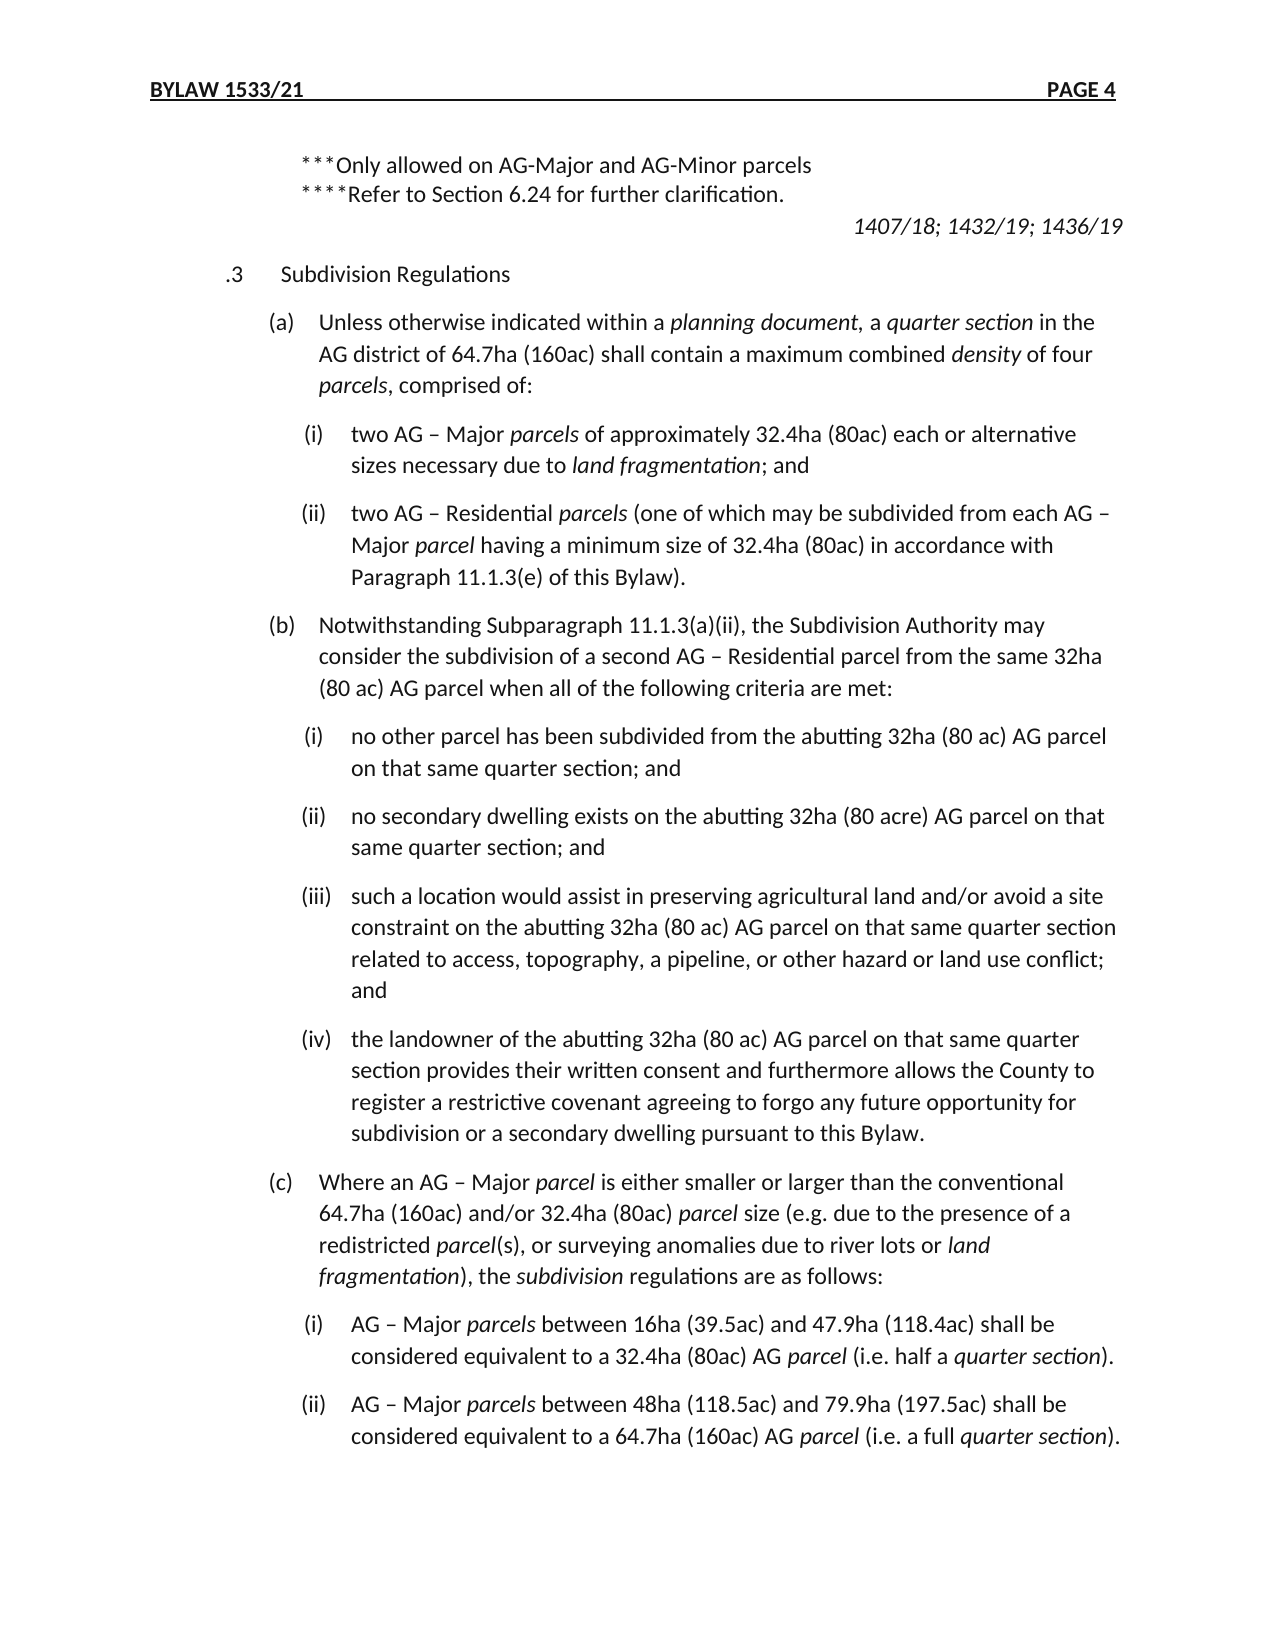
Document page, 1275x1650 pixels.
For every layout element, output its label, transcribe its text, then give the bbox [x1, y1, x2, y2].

text two AG – Major parcels of approximately 32.4ha (80ac) each or alternative sizes necessary due to land fragmentation; and [303, 419, 1125, 479]
text AG – Major parcels between 16ha (39.5ac) and 47.9ha (118.4ac) shall be considered equivalent to a 32.4ha (80ac) AG parcel (i.e. half a quarter section). [303, 1309, 1125, 1370]
text such a location would assist in preserving agricultural land and/or avoid a site constraint on the abutting 32ha (80 ac) AG parcel on that same quarter section related to access, topography, a pipeline, or other hazard or land use conflict; and [301, 881, 1125, 1005]
text two AG – Residential parcels (one of which may be subdivided from each AG – Major parcel having a minimum size of 32.4ha (80ac) in accordance with Paragraph 11.1.3(e) of this Bylaw). [301, 498, 1125, 591]
text the landowner of the abutting 32ha (80 ac) AG parcel on that same quarter section provides their written consent and furthermore allows the County to register a restrictive covenant agreeing to forgo any future opportunity for subdivision or a secondary dwelling pursuant to this Bylaw. [301, 1024, 1125, 1148]
text no other parcel has been subdivided from the abutting 32ha (80 ac) AG parcel on that same quarter section; and [303, 721, 1125, 782]
list 1407/18; 1432/19; 1436/19 [150, 211, 1125, 240]
text Where an AG – Major parcel is either smaller or larger than the conventional 64.7ha (160ac) and/or 32.4ha (80ac) parcel size (e.g. due to the presence of a redistricted parcel(s), or surveying anomalies due to river lots or land fragmentation), the subdivision regulations are as follows: [268, 1167, 1125, 1291]
text AG – Major parcels between 48ha (118.5ac) and 79.9ha (197.5ac) shall be considered equivalent to a 64.7ha (160ac) AG parcel (i.e. a full quarter section). [301, 1389, 1125, 1450]
text ***Only allowed on AG-Major and AG-Minor parcels [150, 150, 1125, 179]
text Unless otherwise indicated within a planning document, a quarter section in the AG district of 64.7ha (160ac) shall contain a maximum combined density of four parcels, comprised of: [268, 307, 1125, 400]
text ****Refer to Section 6.24 for further clarification. [150, 179, 1125, 208]
text Subdivision Regulations [225, 259, 1125, 288]
text no secondary dwelling exists on the abutting 32ha (80 acre) AG parcel on that same quarter section; and [301, 801, 1125, 862]
text Notwithstanding Subparagraph 11.1.3(a)(ii), the Subdivision Authority may consider the subdivision of a second AG – Residential parcel from the same 32ha (80 ac) AG parcel when all of the following criteria are met: [268, 610, 1125, 702]
